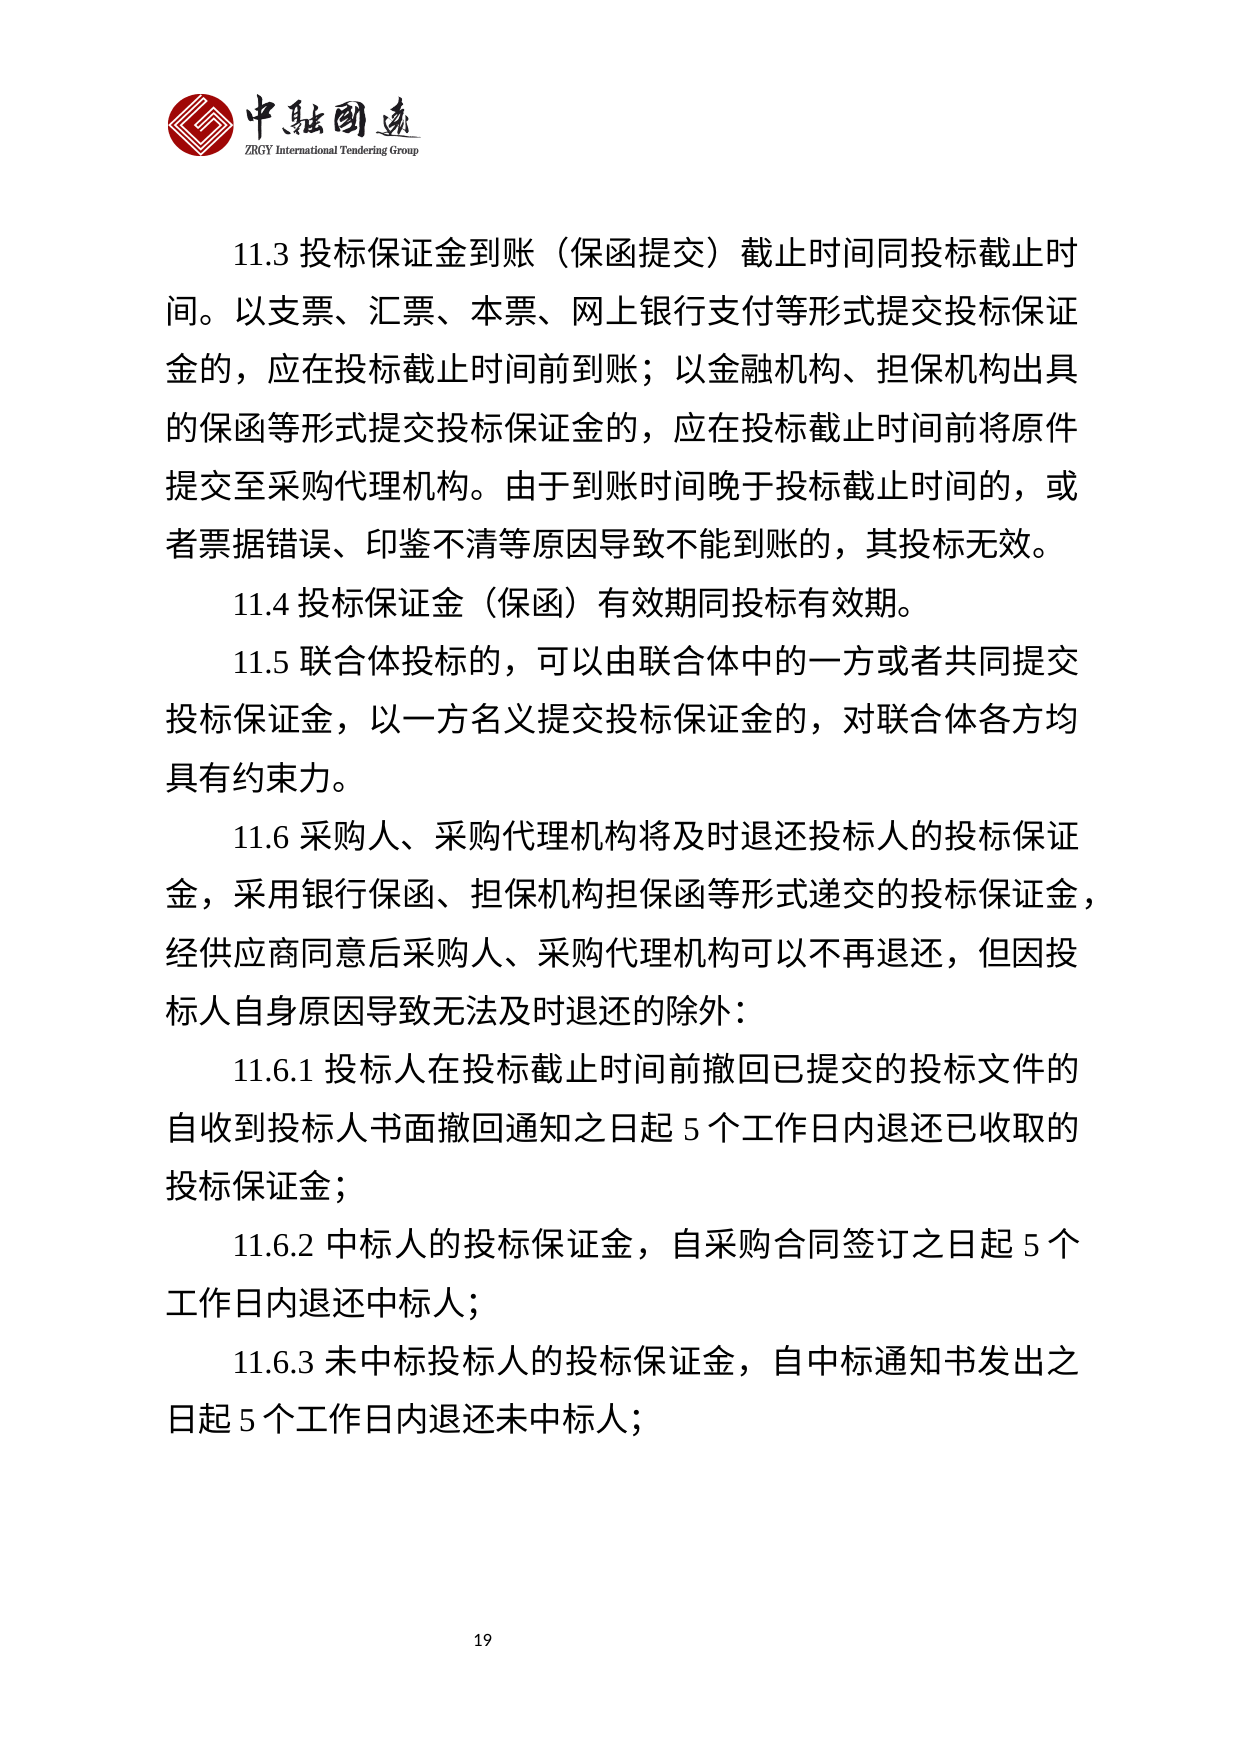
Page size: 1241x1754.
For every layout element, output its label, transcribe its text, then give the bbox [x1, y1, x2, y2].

subtitle 11.6 采购人、采购代理机构将及时退还投标人的投标保证金，采用银行保函、担保机构担保函等形式递交的投标保证金，经供应商同意后采购人、采购代理机构可以不再退还，但因投标人自身原因导致无法及时退还的除外： [165, 802, 1081, 1035]
subtitle 11.6.2 中标人的投标保证金，自采购合同签订之日起5个工作日内退还中标人； [165, 1210, 1081, 1327]
subtitle 11.6.1 投标人在投标截止时间前撤回已提交的投标文件的，自收到投标人书面撤回通知之日起5个工作日内退还已收取的投标保证金； [165, 1035, 1081, 1210]
subtitle 11.6.3 未中标投标人的投标保证金，自中标通知书发出之日起5个工作日内退还未中标人； [165, 1327, 1081, 1443]
subtitle 11.3 投标保证金到账（保函提交）截止时间同投标截止时间。以支票、汇票、本票、网上银行支付等形式提交投标保证金的，应在投标截止时间前到账；以金融机构、担保机构出具的保函等形式提交投标保证金的，应在投标截止时间前将原件提交至采购代理机构。由于到账时间晚于投标截止时间的，或者票据错误、印鉴不清等原因导致不能到账的，其投标无效。 [165, 218, 1081, 568]
picture [165, 90, 425, 160]
subtitle 11.4 投标保证金（保函）有效期同投标有效期。 [165, 568, 1081, 627]
subtitle 11.5 联合体投标的，可以由联合体中的一方或者共同提交投标保证金，以一方名义提交投标保证金的，对联合体各方均具有约束力。 [165, 627, 1081, 802]
